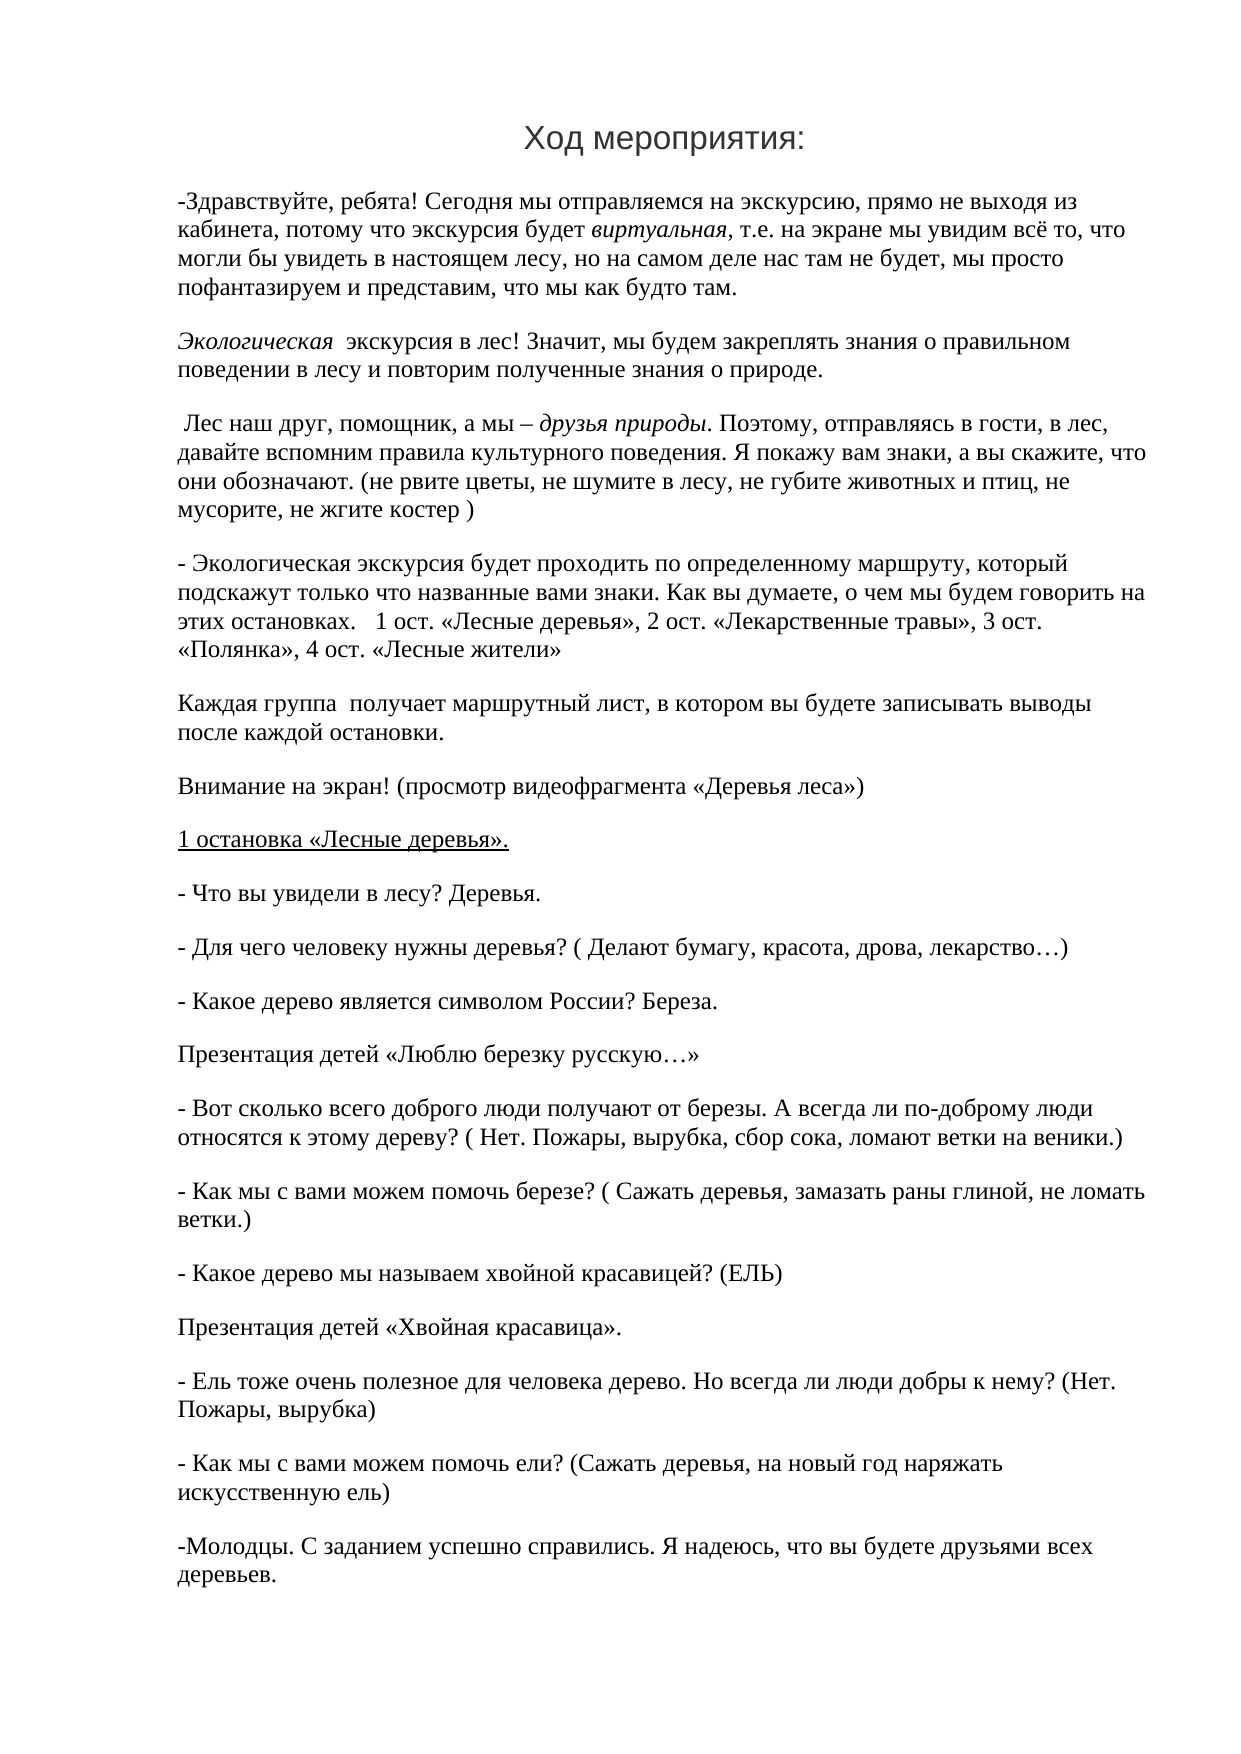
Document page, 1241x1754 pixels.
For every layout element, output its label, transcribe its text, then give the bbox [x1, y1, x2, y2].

text Презентация детей «Люблю березку русскую…» [177, 1039, 1152, 1068]
text Внимание на экран! (просмотр видеофрагмента «Деревья леса») [177, 771, 1152, 799]
text -Молодцы. С заданием успешно справились. Я надеюсь, что вы будете друзьями всех деревьев. [177, 1531, 1152, 1588]
text - Какое дерево является символом России? Береза. [177, 986, 1152, 1014]
text Ход мероприятия: [177, 118, 1152, 157]
text - Вот сколько всего доброго люди получают от березы. А всегда ли по-доброму люди относятся к этому дереву? ( Нет. Пожары, вырубка, сбор сока, ломают ветки на веники.) [177, 1093, 1152, 1151]
text -Здравствуйте, ребята! Сегодня мы отправляемся на экскурсию, прямо не выходя из кабинета, потому что экскурсия будет виртуальная, т.е. на экране мы увидим всё то, что могли бы увидеть в настоящем лесу, но на самом деле нас там не будет, мы просто пофантазируем и представим, что мы как будто там. [177, 186, 1152, 301]
text - Как мы с вами можем помочь березе? ( Сажать деревья, замазать раны глиной, не ломать ветки.) [177, 1176, 1152, 1233]
text - Экологическая экскурсия будет проходить по определенному маршруту, который подскажут только что названные вами знаки. Как вы думаете, о чем мы будем говорить на этих остановках. 1 ост. «Лесные деревья», 2 ост. «Лекарственные травы», 3 ост. «Полянка», 4 ост. «Лесные жители» [177, 548, 1152, 663]
text - Ель тоже очень полезное для человека дерево. Но всегда ли люди добры к нему? (Нет. Пожары, вырубка) [177, 1366, 1152, 1423]
text - Что вы увидели в лесу? Деревья. [177, 878, 1152, 907]
text Лес наш друг, помощник, а мы – друзья природы. Поэтому, отправляясь в гости, в лес, давайте вспомним правила культурного поведения. Я покажу вам знаки, а вы скажите, что они обозначают. (не рвите цветы, не шумите в лесу, не губите животных и птиц, не мусорите, не жгите костер ) [177, 408, 1152, 523]
text 1 остановка «Лесные деревья». [177, 824, 1152, 853]
text Презентация детей «Хвойная красавица». [177, 1312, 1152, 1341]
text - Как мы с вами можем помочь ели? (Сажать деревья, на новый год наряжать искусственную ель) [177, 1448, 1152, 1506]
text Экологическая экскурсия в лес! Значит, мы будем закреплять знания о правильном поведении в лесу и повторим полученные знания о природе. [177, 326, 1152, 383]
text Каждая группа получает маршрутный лист, в котором вы будете записывать выводы после каждой остановки. [177, 688, 1152, 746]
text - Какое дерево мы называем хвойной красавицей? (ЕЛЬ) [177, 1258, 1152, 1287]
text - Для чего человеку нужны деревья? ( Делают бумагу, красота, дрова, лекарство…) [177, 932, 1152, 961]
